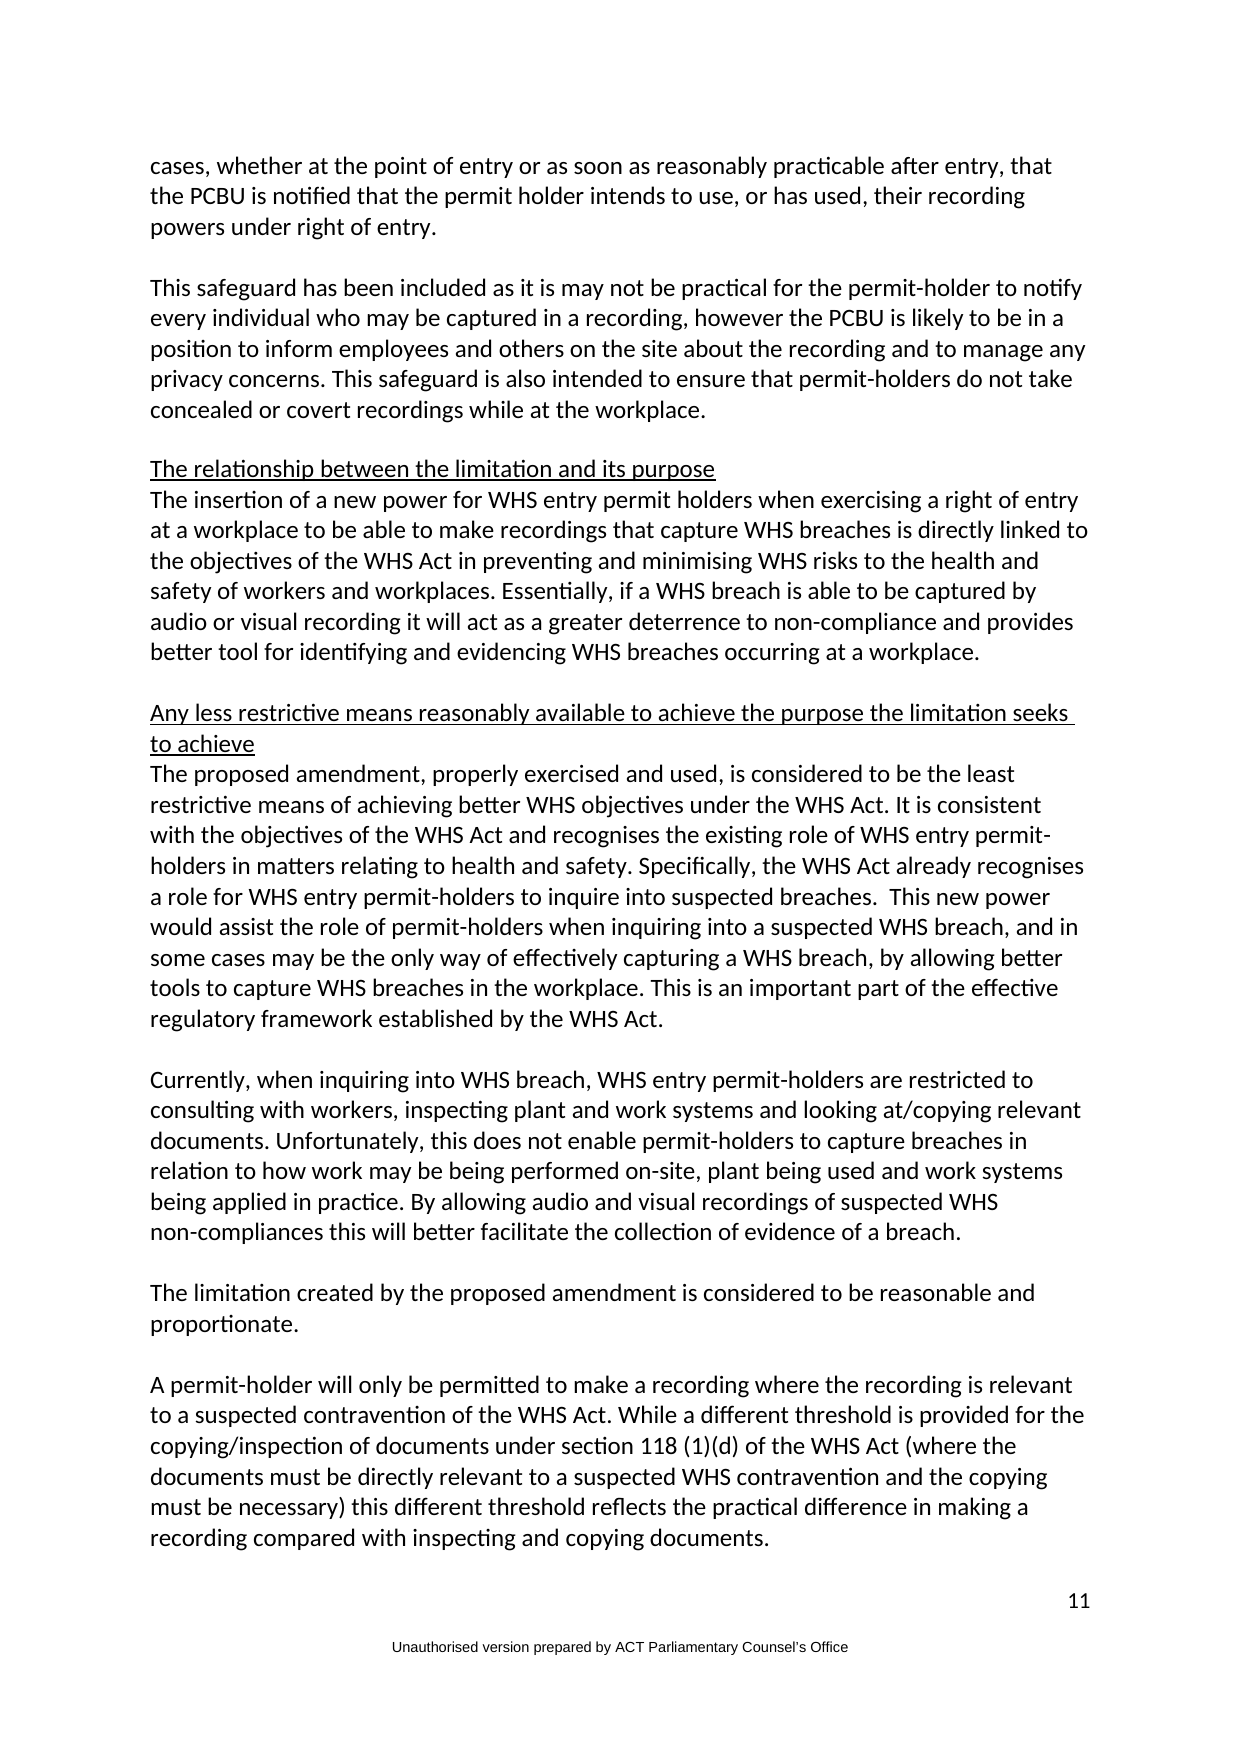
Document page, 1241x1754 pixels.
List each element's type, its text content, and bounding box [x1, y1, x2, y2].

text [150, 150, 1090, 242]
text A permit-holder will only be permitted to make a recording where the recording is relevant to a suspected contravention of the WHS Act. While a different threshold is provided for the copying/inspection of documents under section 118 (1)(d) of the WHS Act (where the documents must be directly relevant to a suspected WHS contravention and the copying must be necessary) this different threshold reflects the practical difference in making a recording compared with inspecting and copying documents. [150, 1369, 1090, 1552]
text The proposed amendment, properly exercised and used, is considered to be the least restrictive means of achieving better WHS objectives under the WHS Act. It is consistent with the objectives of the WHS Act and recognises the existing role of WHS entry permit-holders in matters relating to health and safety. Specifically, the WHS Act already recognises a role for WHS entry permit-holders to inquire into suspected breaches. This new power would assist the role of permit-holders when inquiring into a suspected WHS breach, and in some cases may be the only way of effectively capturing a WHS breach, by allowing better tools to capture WHS breaches in the workplace. This is an important part of the effective regulatory framework established by the WHS Act. [150, 759, 1090, 1033]
text The insertion of a new power for WHS entry permit holders when exercising a right of entry at a workplace to be able to make recordings that capture WHS breaches is directly linked to the objectives of the WHS Act in preventing and minimising WHS risks to the health and safety of workers and workplaces. Essentially, if a WHS breach is able to be captured by audio or visual recording it will act as a greater deterrence to non-compliance and provides better tool for identifying and evidencing WHS breaches occurring at a workplace. [150, 484, 1090, 667]
text The relationship between the limitation and its purpose [150, 453, 1090, 484]
text This safeguard has been included as it is may not be practical for the permit-holder to notify every individual who may be captured in a recording, however the PCBU is likely to be in a position to inform employees and others on the site about the recording and to manage any privacy concerns. This safeguard is also intended to ensure that permit-holders do not take concealed or covert recordings while at the workplace. [150, 272, 1090, 425]
text Any less restrictive means reasonably available to achieve the purpose the limitation seeks to achieve [150, 698, 1090, 759]
text Currently, when inquiring into WHS breach, WHS entry permit-holders are restricted to consulting with workers, inspecting plant and work systems and looking at/copying relevant documents. Unfortunately, this does not enable permit-holders to capture breaches in relation to how work may be being performed on-site, plant being used and work systems being applied in practice. By allowing audio and visual recordings of suspected WHS non-compliances this will better facilitate the collection of evidence of a breach. [150, 1064, 1090, 1247]
text The limitation created by the proposed amendment is considered to be reasonable and proportionate. [150, 1277, 1090, 1338]
